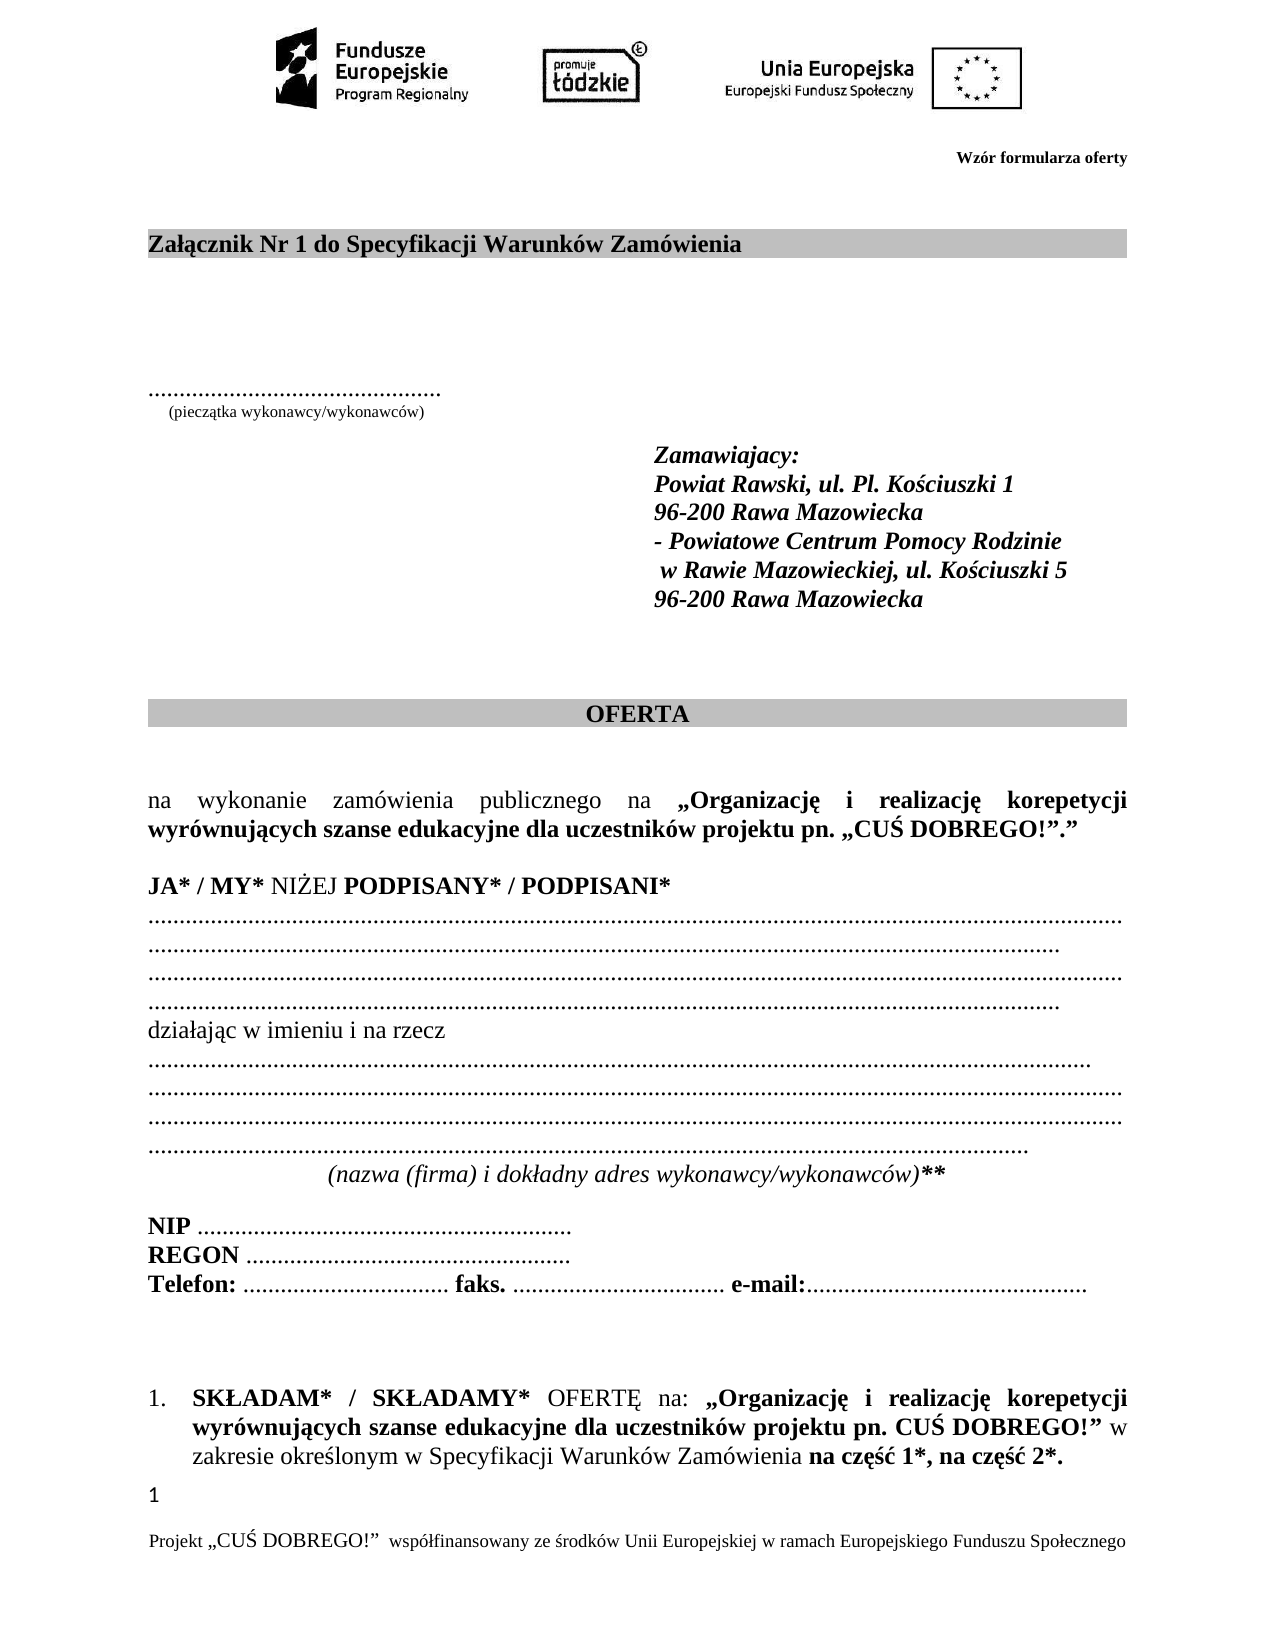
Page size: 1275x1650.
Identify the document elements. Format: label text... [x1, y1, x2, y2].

text ....................................................................................................................................................... [148, 1044, 1127, 1072]
text Telefon: ................................. faks. .................................. e-mail:............................................. [148, 1269, 1127, 1298]
text .............................................................................................................................................................................................................................................................................................................. [148, 957, 1127, 1015]
text Powiat Rawski, ul. Pl. Kościuszki 1 [148, 469, 1127, 497]
text działając w imieniu i na rzecz [148, 1015, 1127, 1044]
text 96-200 Rawa Mazowiecka [148, 584, 1127, 612]
text Zamawiajacy: [148, 440, 1127, 469]
picture [276, 27, 1069, 133]
text - Powiatowe Centrum Pomocy Rodzinie [148, 526, 1127, 555]
text ............................................... [148, 373, 1127, 402]
text (nazwa (firma) i dokładny adres wykonawcy/wykonawców)** [148, 1159, 1127, 1187]
text w Rawie Mazowieckiej, ul. Kościuszki 5 [148, 555, 1127, 584]
text JA* / MY* NIŻEJ PODPISANY* / PODPISANI* [148, 871, 1127, 900]
text NIP ............................................................ [148, 1211, 1127, 1240]
text 96-200 Rawa Mazowiecka [148, 497, 1127, 526]
text .............................................................................................................................................................................................................................................................................................................. [148, 900, 1127, 957]
text Wzór formularza oferty [148, 148, 1127, 167]
text na wykonanie zamówienia publicznego na „Organizację i realizację korepetycji wyrównujących szanse edukacyjne dla uczestników projektu pn. „CUŚ DOBREGO!”.” [148, 785, 1127, 842]
text (pieczątka wykonawcy/wykonawców) [148, 402, 1127, 421]
list SKŁADAM* / SKŁADAMY* OFERTĘ na: „Organizację i realizację korepetycji wyrównujących szanse edukacyjne dla uczestników projektu pn. CUŚ DOBREGO!” w zakresie określonym w Specyfikacji Warunków Zamówienia na część 1*, na część 2*. [148, 1383, 1127, 1469]
text ..................................................................................................................................................................................................................................................................................................................................................................................................................................................................... [148, 1072, 1127, 1159]
text REGON .................................................... [148, 1240, 1127, 1269]
text Załącznik Nr 1 do Specyfikacji Warunków Zamówienia [148, 229, 1127, 258]
text OFERTA [148, 699, 1127, 727]
